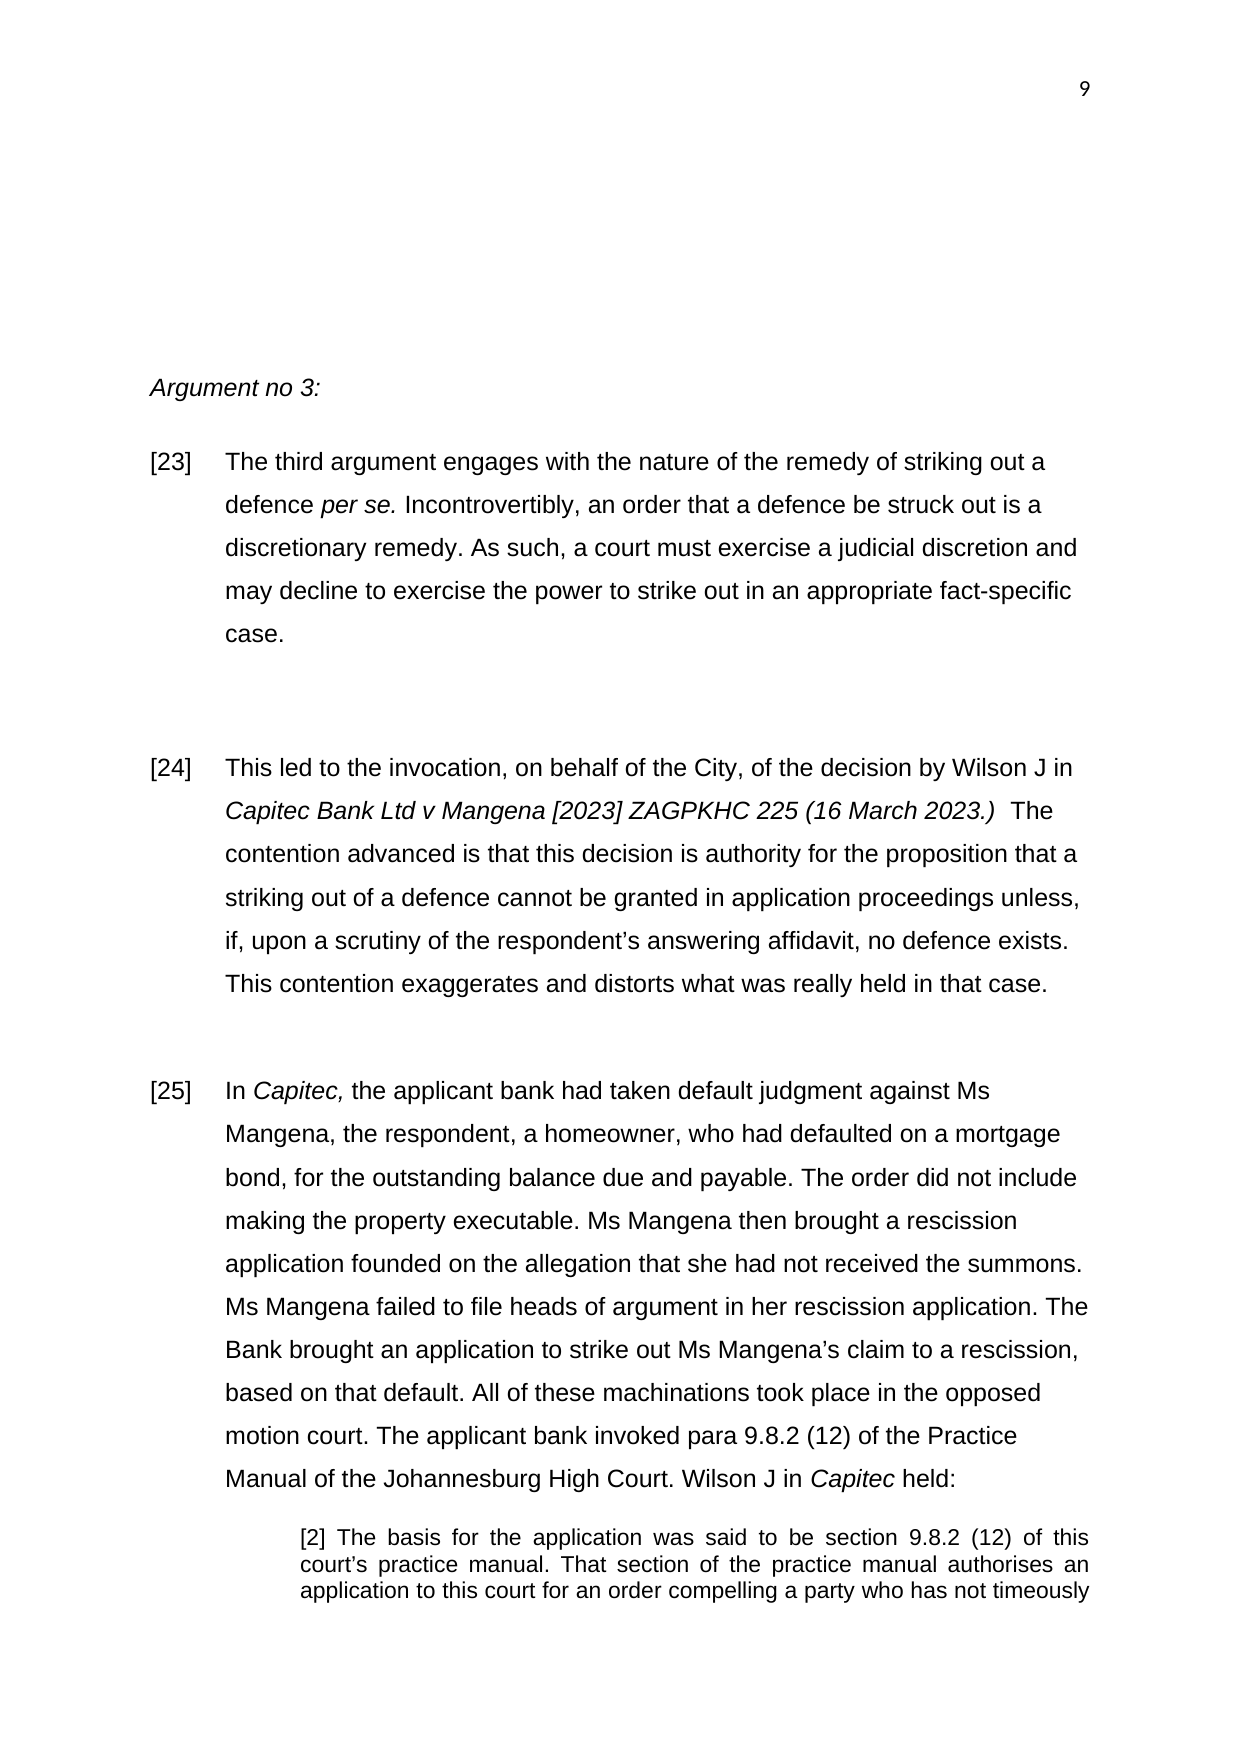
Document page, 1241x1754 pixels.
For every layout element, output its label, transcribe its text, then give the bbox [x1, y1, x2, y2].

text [300, 1524, 1090, 1603]
text [23] The third argument engages with the nature of the remedy of striking out a defence per se. Incontrovertibly, an order that a defence be struck out is a discretionary remedy. As such, a court must exercise a judicial discretion and may decline to exercise the power to strike out in an appropriate fact-specific case. [150, 447, 1090, 648]
text Argument no 3: [150, 372, 1090, 401]
text [25] In Capitec, the applicant bank had taken default judgment against Ms Mangena, the respondent, a homeowner, who had defaulted on a mortgage bond, for the outstanding balance due and payable. The order did not include making the property executable. Ms Mangena then brought a rescission application founded on the allegation that she had not received the summons. Ms Mangena failed to file heads of argument in her rescission application. The Bank brought an application to strike out Ms Mangena’s claim to a rescission, based on that default. All of these machinations took place in the opposed motion court. The applicant bank invoked para 9.8.2 (12) of the Practice Manual of the Johannesburg High Court. Wilson J in Capitec held: [150, 1076, 1090, 1493]
text [24] This led to the invocation, on behalf of the City, of the decision by Wilson J in Capitec Bank Ltd v Mangena [2023] ZAGPKHC 225 (16 March 2023.) The contention advanced is that this decision is authority for the proposition that a striking out of a defence cannot be granted in application proceedings unless, if, upon a scrutiny of the respondent’s answering affidavit, no defence exists. This contention exaggerates and distorts what was really held in that case. [150, 753, 1090, 997]
